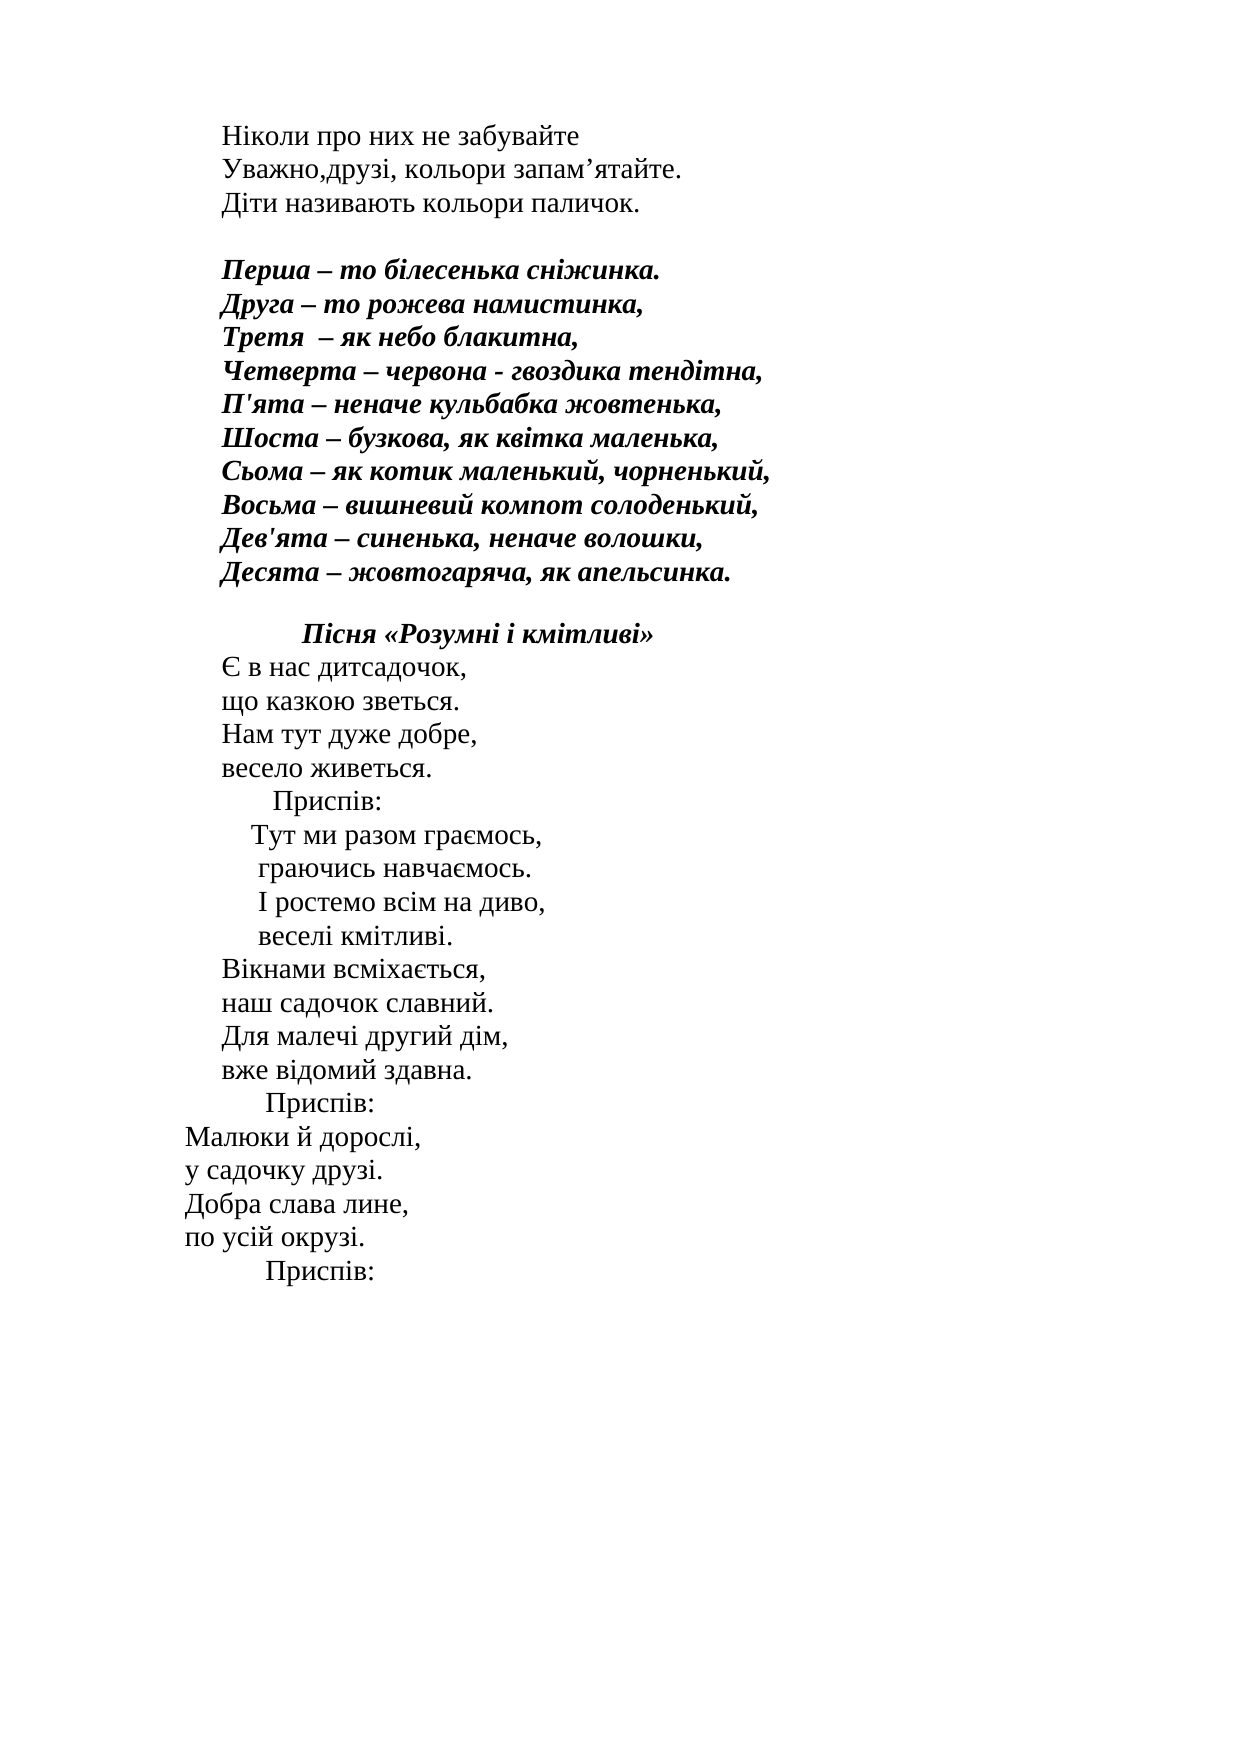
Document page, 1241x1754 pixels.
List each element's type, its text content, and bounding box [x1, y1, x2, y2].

text Діти називають кольори паличок. [177, 185, 1152, 219]
text що казкою зветься. [177, 683, 1152, 716]
text Добра слава лине, [177, 1186, 1152, 1219]
text Приспів: [177, 783, 1152, 817]
text Ніколи про них не забувайте [177, 118, 1152, 152]
text Шоста – бузкова, як квітка маленька, [177, 420, 1152, 453]
text Приспів: [177, 1253, 1152, 1287]
text Малюки й дорослі, [177, 1119, 1152, 1152]
text наш садочок славний. [177, 985, 1152, 1018]
text у садочку друзі. [177, 1152, 1152, 1186]
text Є в нас дитсадочок, [177, 649, 1152, 683]
text Десята – жовтогаряча, як апельсинка. [177, 554, 1152, 588]
text П'ята – неначе кульбабка жовтенька, [177, 386, 1152, 420]
text граючись навчаємось. [177, 851, 1152, 884]
text по усій окрузі. [177, 1219, 1152, 1253]
text Приспів: [177, 1085, 1152, 1119]
text Сьома – як котик маленький, чорненький, [177, 453, 1152, 487]
text Четверта – червона - гвоздика тендітна, [177, 353, 1152, 386]
text Тут ми разом граємось, [177, 817, 1152, 851]
text Уважно,друзі, кольори запам’ятайте. [177, 152, 1152, 185]
text Друга – то рожева намистинка, [177, 286, 1152, 319]
text Нам тут дуже добре, [177, 716, 1152, 750]
text Перша – то білесенька сніжинка. [177, 252, 1152, 286]
text І ростемо всім на диво, [177, 884, 1152, 918]
text Третя – як небо блакитна, [177, 319, 1152, 353]
text вже відомий здавна. [177, 1052, 1152, 1085]
text Пісня «Розумні і кмітливі» [177, 616, 1152, 649]
text веселі кмітливі. [177, 918, 1152, 951]
text Восьма – вишневий компот солоденький, [177, 487, 1152, 521]
text Вікнами всміхається, [177, 951, 1152, 985]
text Для малечі другий дім, [177, 1018, 1152, 1052]
text весело живеться. [177, 750, 1152, 783]
text Дев'ята – синенька, неначе волошки, [177, 521, 1152, 554]
